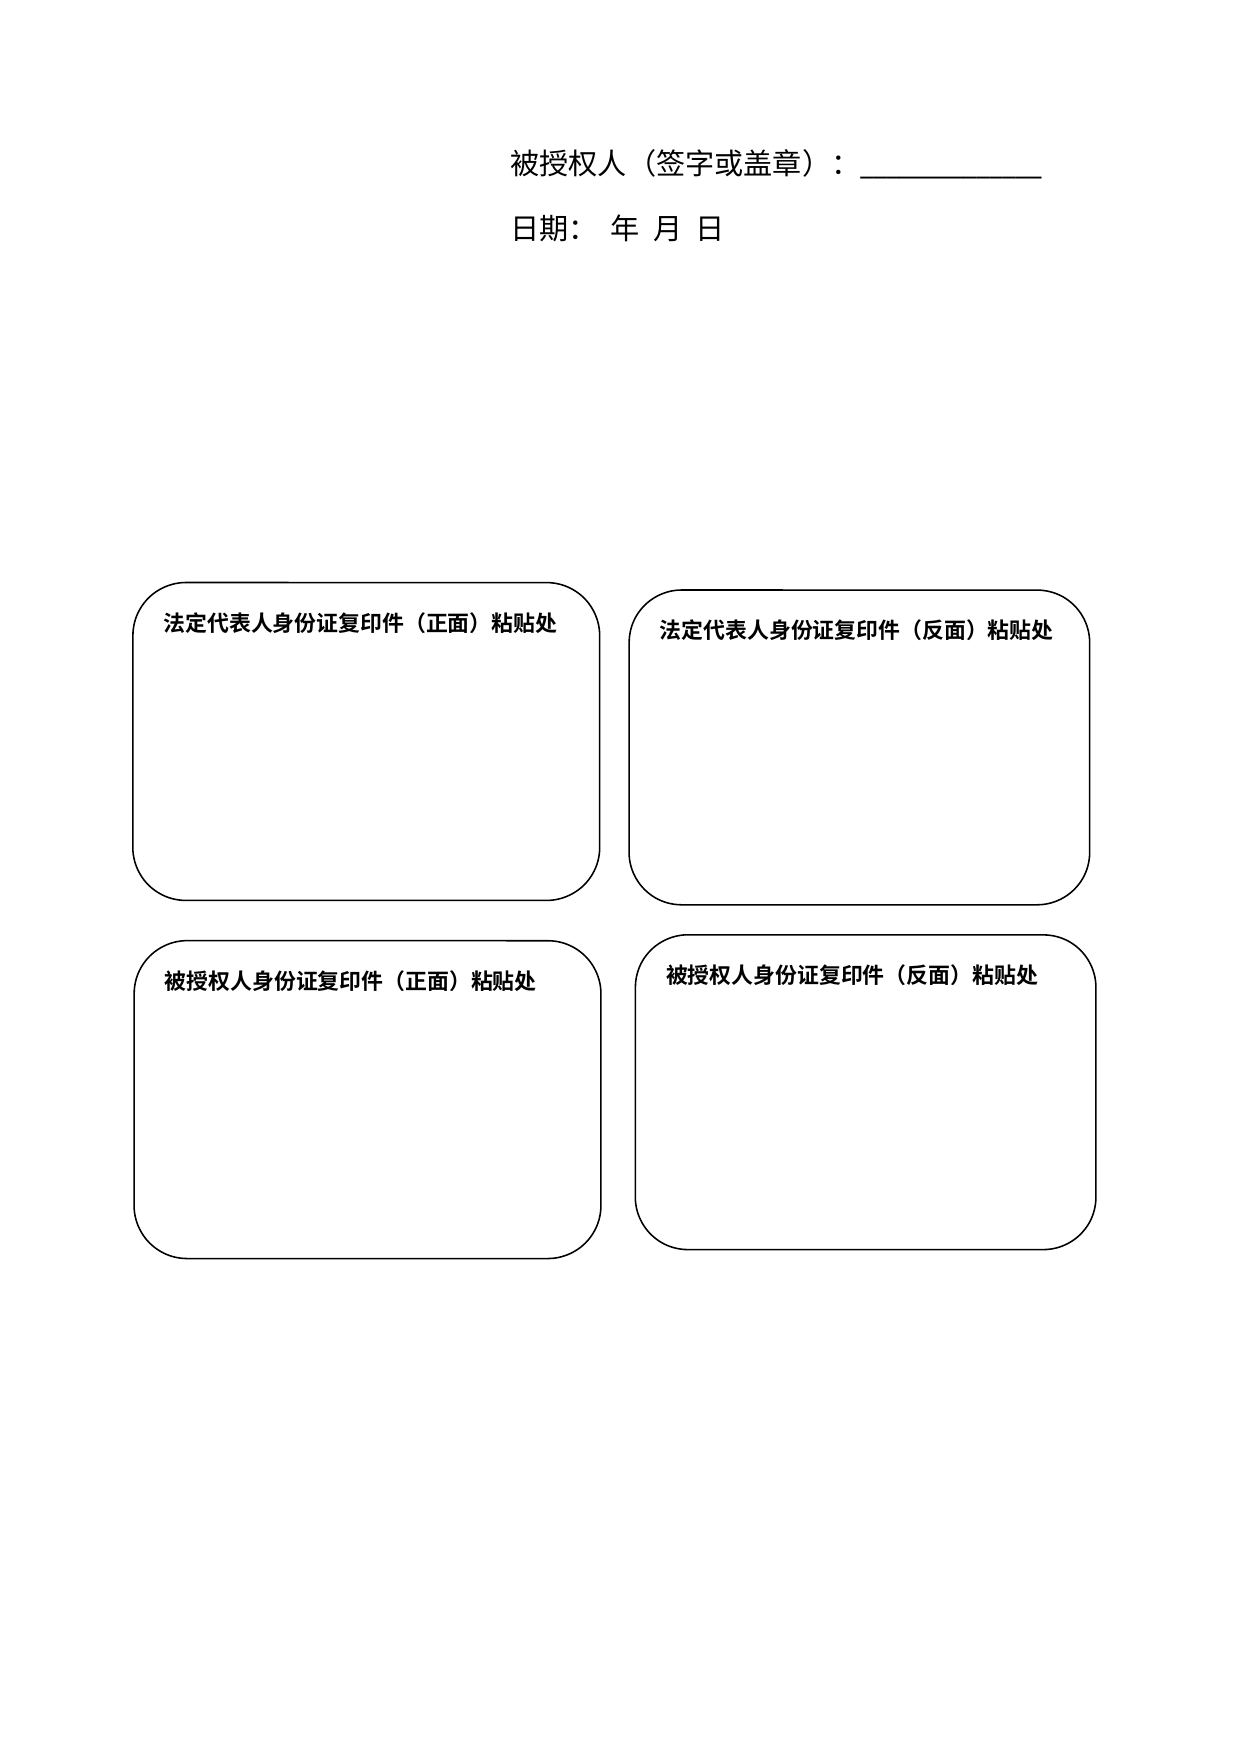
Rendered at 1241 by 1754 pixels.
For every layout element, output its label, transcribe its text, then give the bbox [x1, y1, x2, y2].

text 被授权人（签字或盖章）：______________ [177, 129, 1063, 194]
text 日期： 年 月 日 [177, 194, 1063, 259]
